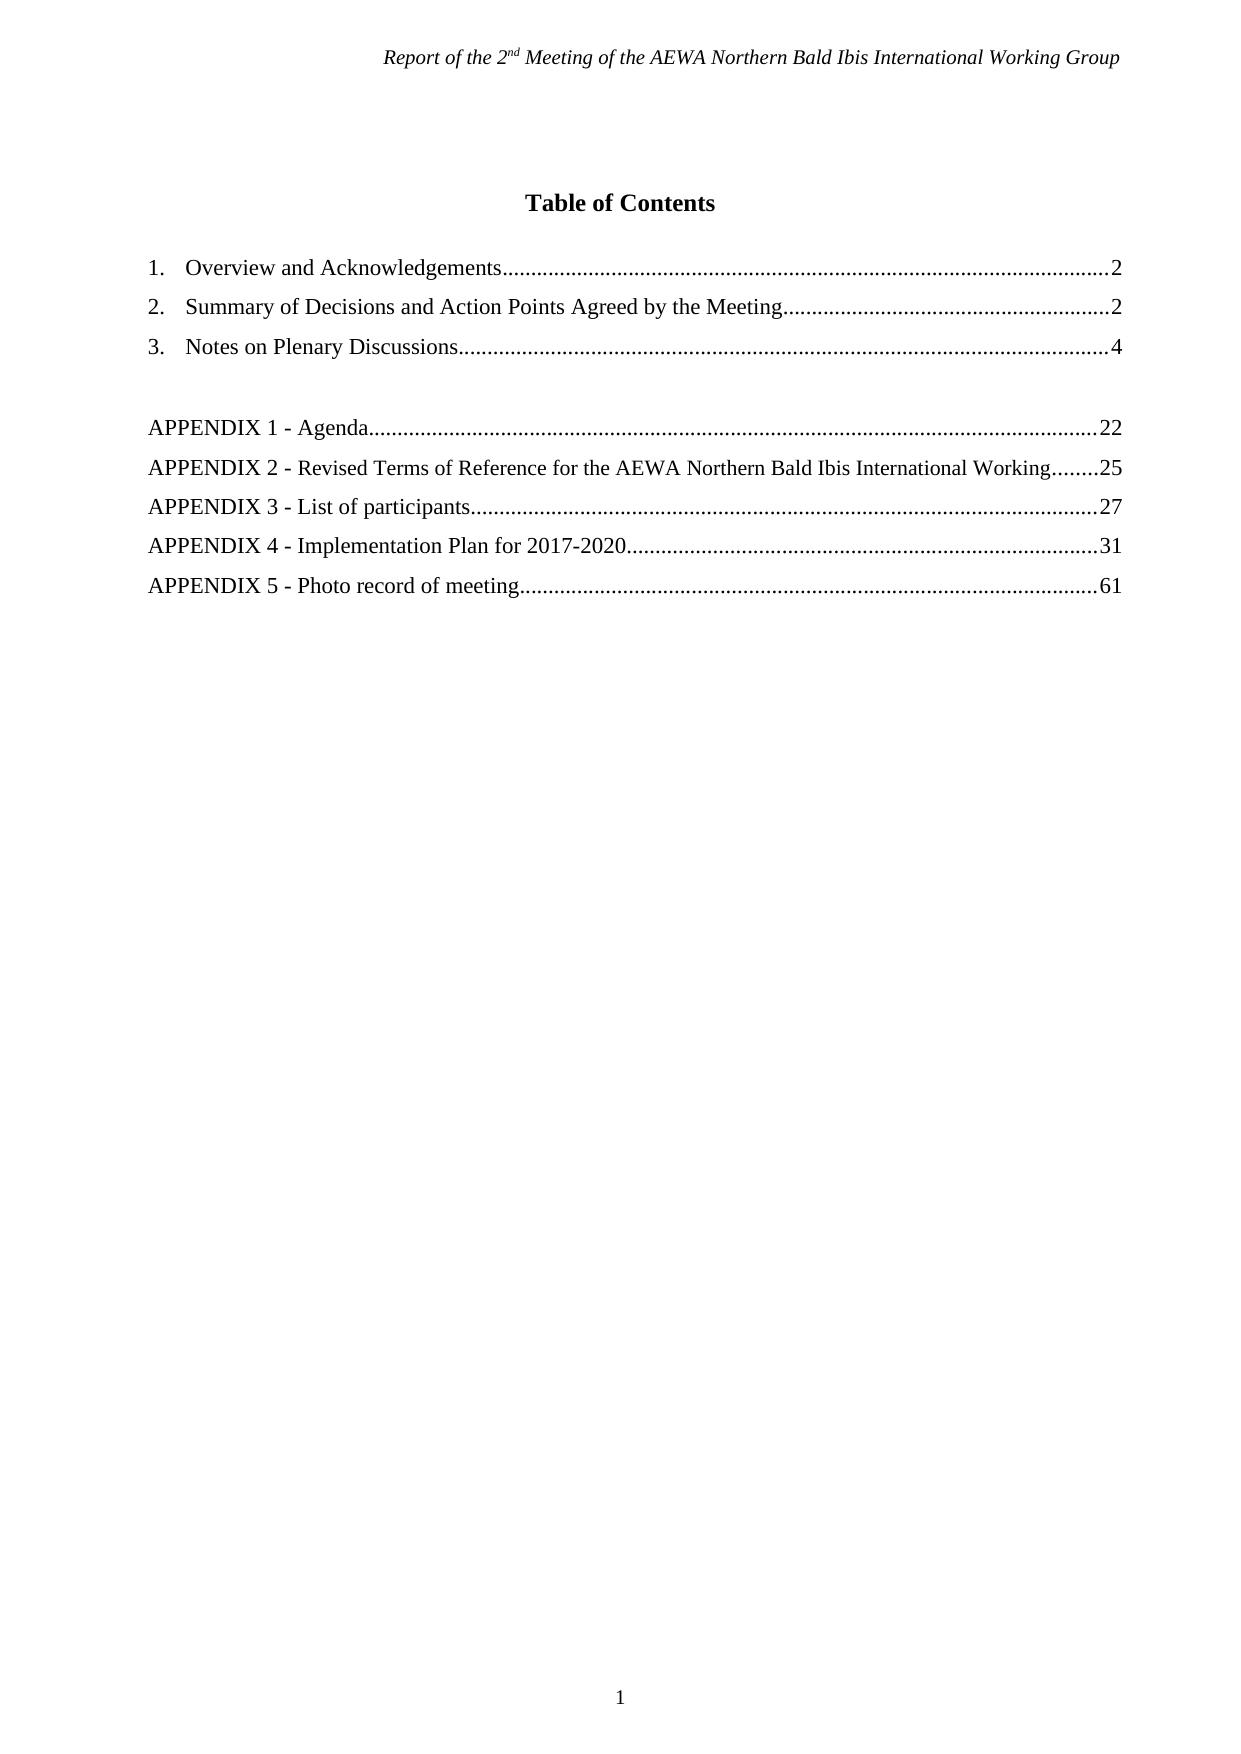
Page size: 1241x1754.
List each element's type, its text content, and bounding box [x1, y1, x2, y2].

list Overview and Acknowledgements 2 [148, 254, 1122, 280]
text APPENDIX 2 - Revised Terms of Reference for the AEWA Northern Bald Ibis International Working 25 [148, 454, 1122, 480]
text APPENDIX 3 - List of participants 27 [148, 493, 1122, 519]
text Table of Contents [118, 188, 1122, 217]
text APPENDIX 5 - Photo record of meeting 61 [148, 572, 1122, 598]
list Summary of Decisions and Action Points Agreed by the Meeting 2 [148, 293, 1122, 320]
list APPENDIX 1 - Agenda 22 [148, 414, 1122, 441]
text APPENDIX 4 - Implementation Plan for 2017-2020 31 [148, 533, 1122, 559]
list Notes on Plenary Discussions 4 [148, 333, 1122, 359]
